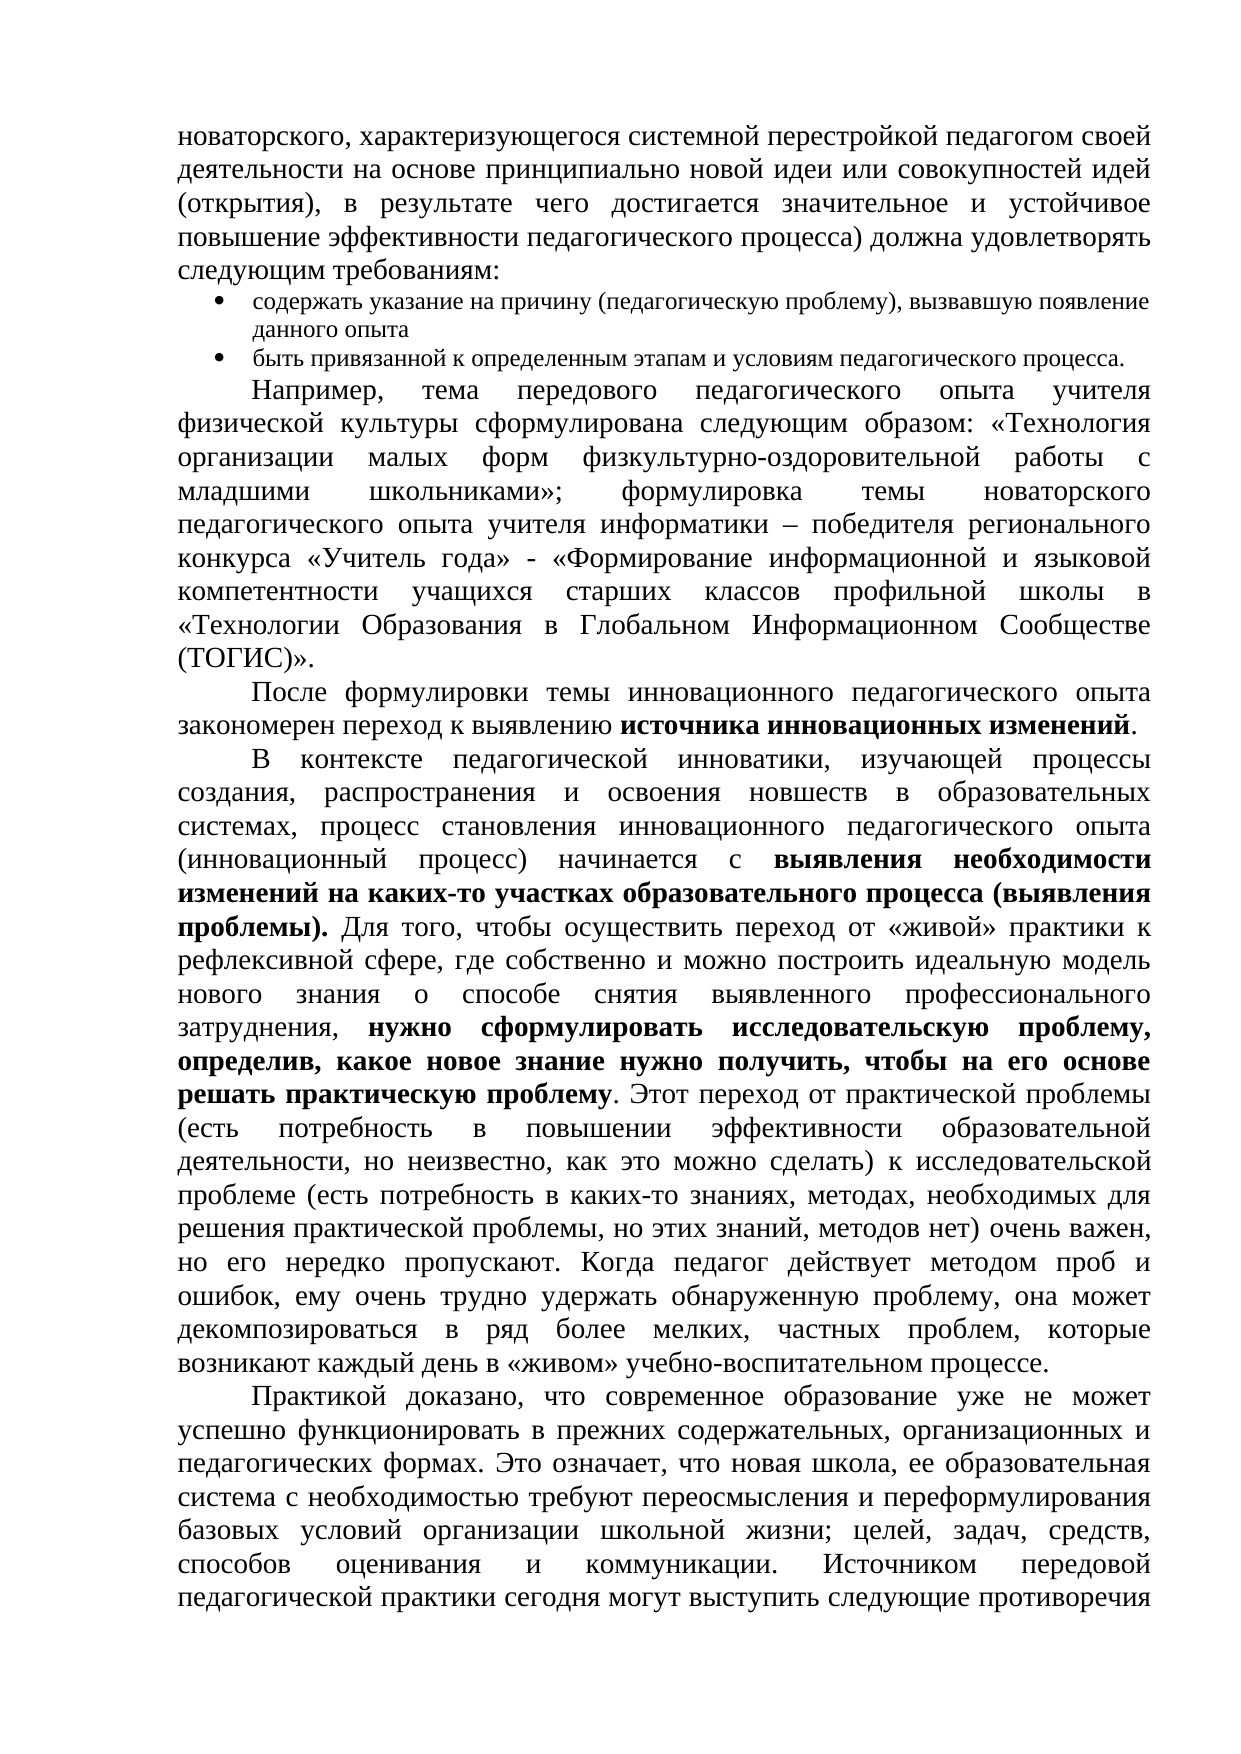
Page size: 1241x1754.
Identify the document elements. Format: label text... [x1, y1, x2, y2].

text В контексте педагогической инноватики, изучающей процессы создания, распространения и освоения новшеств в образовательных системах, процесс становления инновационного педагогического опыта (инновационный процесс) начинается с выявления необходимости изменений на каких-то участках образовательного процесса (выявления проблемы). Для того, чтобы осуществить переход от «живой» практики к рефлексивной сфере, где собственно и можно построить идеальную модель нового знания о способе снятия выявленного профессионального затруднения, нужно сформулировать исследовательскую проблему, определив, какое новое знание нужно получить, чтобы на его основе решать практическую проблему. Этот переход от практической проблемы (есть потребность в повышении эффективности образовательной деятельности, но неизвестно, как это можно сделать) к исследовательской проблеме (есть потребность в каких-то знаниях, методах, необходимых для решения практической проблемы, но этих знаний, методов нет) очень важен, но его нередко пропускают. Когда педагог действует методом проб и ошибок, ему очень трудно удержать обнаруженную проблему, она может декомпозироваться в ряд более мелких, частных проблем, которые возникают каждый день в «живом» учебно-воспитательном процессе. [177, 741, 1152, 1378]
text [177, 118, 1152, 286]
text После формулировки темы инновационного педагогического опыта закономерен переход к выявлению источника инновационных изменений. [177, 674, 1152, 741]
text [177, 1378, 1152, 1613]
text Например, тема передового педагогического опыта учителя физической культуры сформулирована следующим образом: «Технология организации малых форм физкультурно-оздоровительной работы с младшими школьниками»; формулировка темы новаторского педагогического опыта учителя информатики – победителя регионального конкурса «Учитель года» - «Формирование информационной и языковой компетентности учащихся старших классов профильной школы в «Технологии Образования в Глобальном Информационном Сообществе (ТОГИС)». [177, 372, 1152, 674]
list содержать указание на причину (педагогическую проблему), вызвавшую появление данного опыта [215, 286, 1152, 343]
list быть привязанной к определенным этапам и условиям педагогического процесса. [215, 343, 1152, 372]
